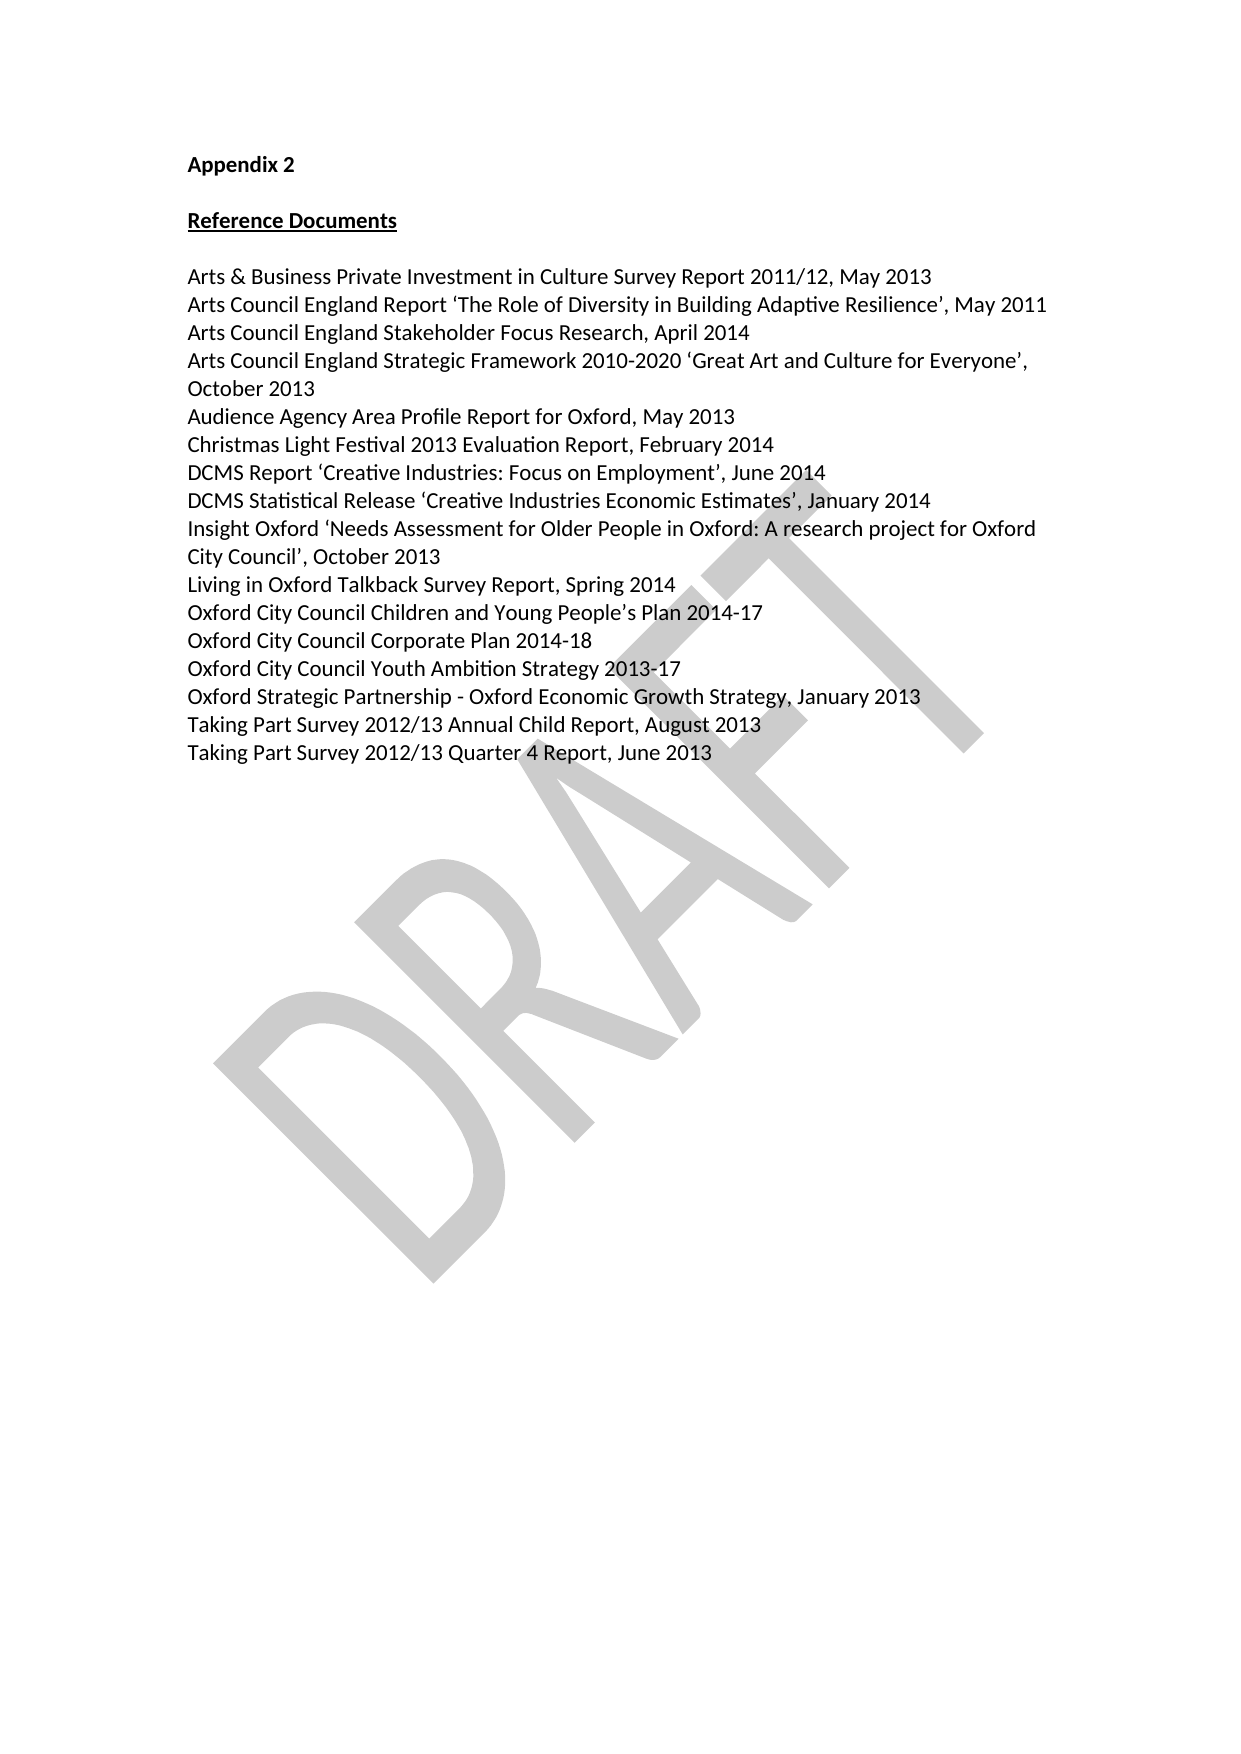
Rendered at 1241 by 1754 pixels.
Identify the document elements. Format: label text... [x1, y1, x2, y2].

text Arts Council England Stakeholder Focus Research, April 2014 [187, 318, 1053, 346]
text Oxford City Council Corporate Plan 2014-18 [187, 626, 1053, 654]
text Taking Part Survey 2012/13 Quarter 4 Report, June 2013 [187, 738, 1053, 766]
text Insight Oxford ‘Needs Assessment for Older People in Oxford: A research project for Oxford City Council’, October 2013 [187, 514, 1053, 570]
text Taking Part Survey 2012/13 Annual Child Report, August 2013 [187, 710, 1053, 738]
text Oxford City Council Youth Ambition Strategy 2013-17 [187, 654, 1053, 682]
text Christmas Light Festival 2013 Evaluation Report, February 2014 [187, 430, 1053, 458]
text Appendix 2 [187, 150, 1053, 178]
text Arts & Business Private Investment in Culture Survey Report 2011/12, May 2013 [187, 262, 1053, 290]
text Audience Agency Area Profile Report for Oxford, May 2013 [187, 402, 1053, 430]
text Arts Council England Strategic Framework 2010-2020 ‘Great Art and Culture for Everyone’, October 2013 [187, 346, 1053, 402]
text Arts Council England Report ‘The Role of Diversity in Building Adaptive Resilience’, May 2011 [187, 290, 1053, 318]
text Oxford Strategic Partnership - Oxford Economic Growth Strategy, January 2013 [187, 682, 1053, 710]
text DCMS Statistical Release ‘Creative Industries Economic Estimates’, January 2014 [187, 486, 1053, 514]
text DCMS Report ‘Creative Industries: Focus on Employment’, June 2014 [187, 458, 1053, 486]
text Reference Documents [187, 206, 1053, 234]
text Oxford City Council Children and Young People’s Plan 2014-17 [187, 598, 1053, 626]
text Living in Oxford Talkback Survey Report, Spring 2014 [187, 570, 1053, 598]
